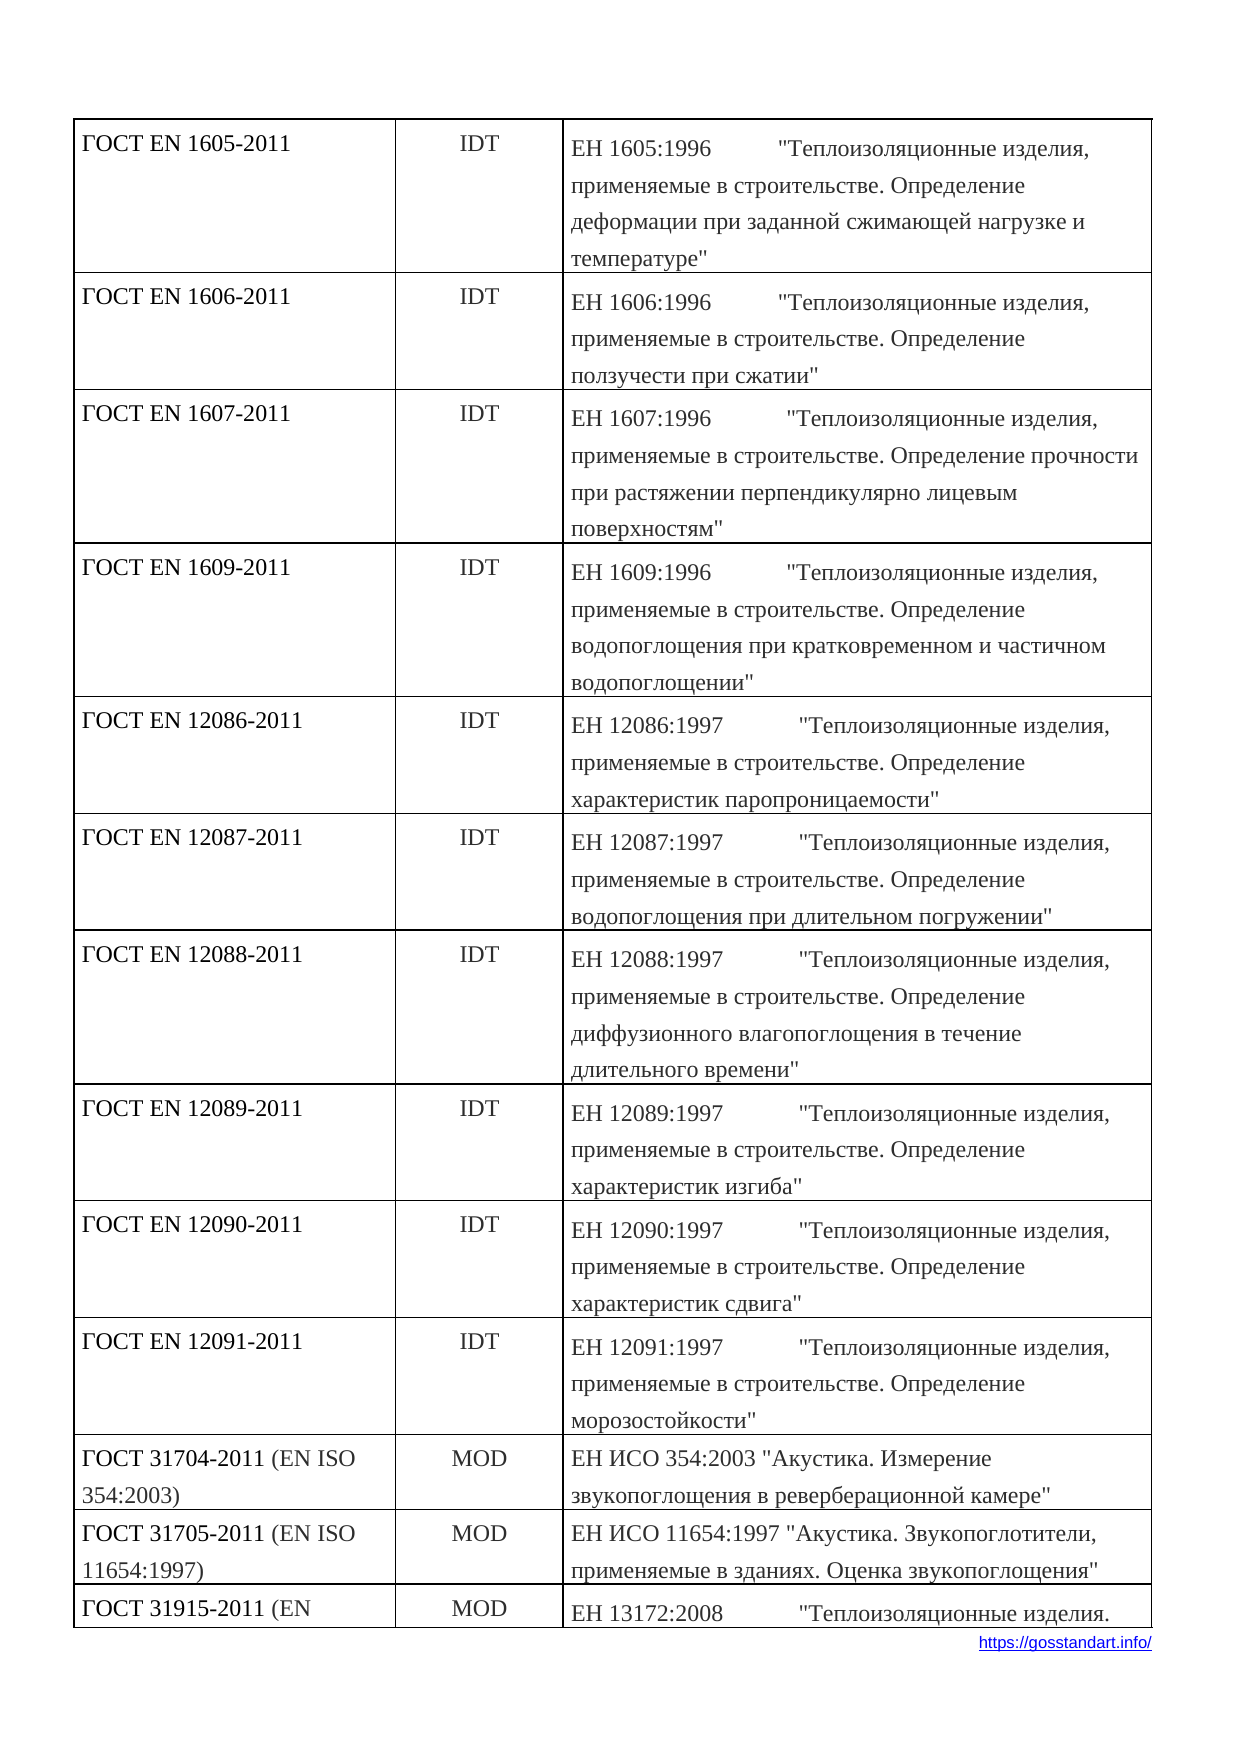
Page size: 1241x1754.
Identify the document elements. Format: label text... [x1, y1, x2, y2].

table_cell IDT [396, 120, 562, 272]
table_cell IDT [396, 1085, 562, 1200]
table_cell ГОСТ 31704-2011 (EN ISO 354:2003) [75, 1435, 395, 1508]
table_cell ЕН 12087:1997 "Теплоизоляционные изделия, применяемые в строительстве. Определение водопоглощения при длительном погружении" [564, 814, 1151, 929]
table_cell ЕН 1605:1996 "Теплоизоляционные изделия, применяемые в строительстве. Определение деформации при заданной сжимающей нагрузке и температуре" [564, 120, 1151, 272]
table_cell ГОСТ EN 12091-2011 [75, 1318, 395, 1433]
table_cell ГОСТ EN 1605-2011 [75, 120, 395, 272]
table_cell IDT [396, 273, 562, 388]
table_cell ЕН 12086:1997 "Теплоизоляционные изделия, применяемые в строительстве. Определение характеристик паропроницаемости" [564, 697, 1151, 812]
table_cell ГОСТ EN 12089-2011 [75, 1085, 395, 1200]
table_cell ГОСТ 31705-2011 (EN ISO 11654:1997) [75, 1510, 395, 1583]
table_cell MOD [396, 1435, 562, 1508]
table_cell ЕН 12090:1997 "Теплоизоляционные изделия, применяемые в строительстве. Определение характеристик сдвига" [564, 1201, 1151, 1317]
table_cell MOD [396, 1585, 562, 1627]
table_cell ГОСТ EN 12088-2011 [75, 931, 395, 1083]
table_cell ЕН 12088:1997 "Теплоизоляционные изделия, применяемые в строительстве. Определение диффузионного влагопоглощения в течение длительного времени" [564, 931, 1151, 1083]
table_cell ГОСТ EN 12087-2011 [75, 814, 395, 929]
table_cell ЕН ИСО 11654:1997 "Акустика. Звукопоглотители, применяемые в зданиях. Оценка звукопоглощения" [564, 1510, 1151, 1583]
table_cell IDT [396, 931, 562, 1083]
table_cell ГОСТ EN 1606-2011 [75, 273, 395, 388]
table_cell MOD [396, 1510, 562, 1583]
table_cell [75, 1585, 395, 1627]
table_cell IDT [396, 390, 562, 542]
table_cell ГОСТ EN 12086-2011 [75, 697, 395, 812]
table_cell IDT [396, 1318, 562, 1433]
table_cell ГОСТ EN 1607-2011 [75, 390, 395, 542]
table_cell ЕН 1609:1996 "Теплоизоляционные изделия, применяемые в строительстве. Определение водопоглощения при кратковременном и частичном водопоглощении" [564, 544, 1151, 696]
table_cell ГОСТ EN 1609-2011 [75, 544, 395, 696]
table_cell ЕН 1607:1996 "Теплоизоляционные изделия, применяемые в строительстве. Определение прочности при растяжении перпендикулярно лицевым поверхностям" [564, 390, 1151, 542]
table_cell IDT [396, 544, 562, 696]
table_cell ЕН 1606:1996 "Теплоизоляционные изделия, применяемые в строительстве. Определение ползучести при сжатии" [564, 273, 1151, 388]
table_cell ЕН ИСО 354:2003 "Акустика. Измерение звукопоглощения в реверберационной камере" [564, 1435, 1151, 1508]
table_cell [564, 1585, 1151, 1627]
table_cell IDT [396, 814, 562, 929]
table_cell ЕН 12089:1997 "Теплоизоляционные изделия, применяемые в строительстве. Определение характеристик изгиба" [564, 1085, 1151, 1200]
table_cell IDT [396, 697, 562, 812]
table_cell ЕН 12091:1997 "Теплоизоляционные изделия, применяемые в строительстве. Определение морозостойкости" [564, 1318, 1151, 1433]
table_cell IDT [396, 1201, 562, 1317]
table_cell ГОСТ EN 12090-2011 [75, 1201, 395, 1317]
